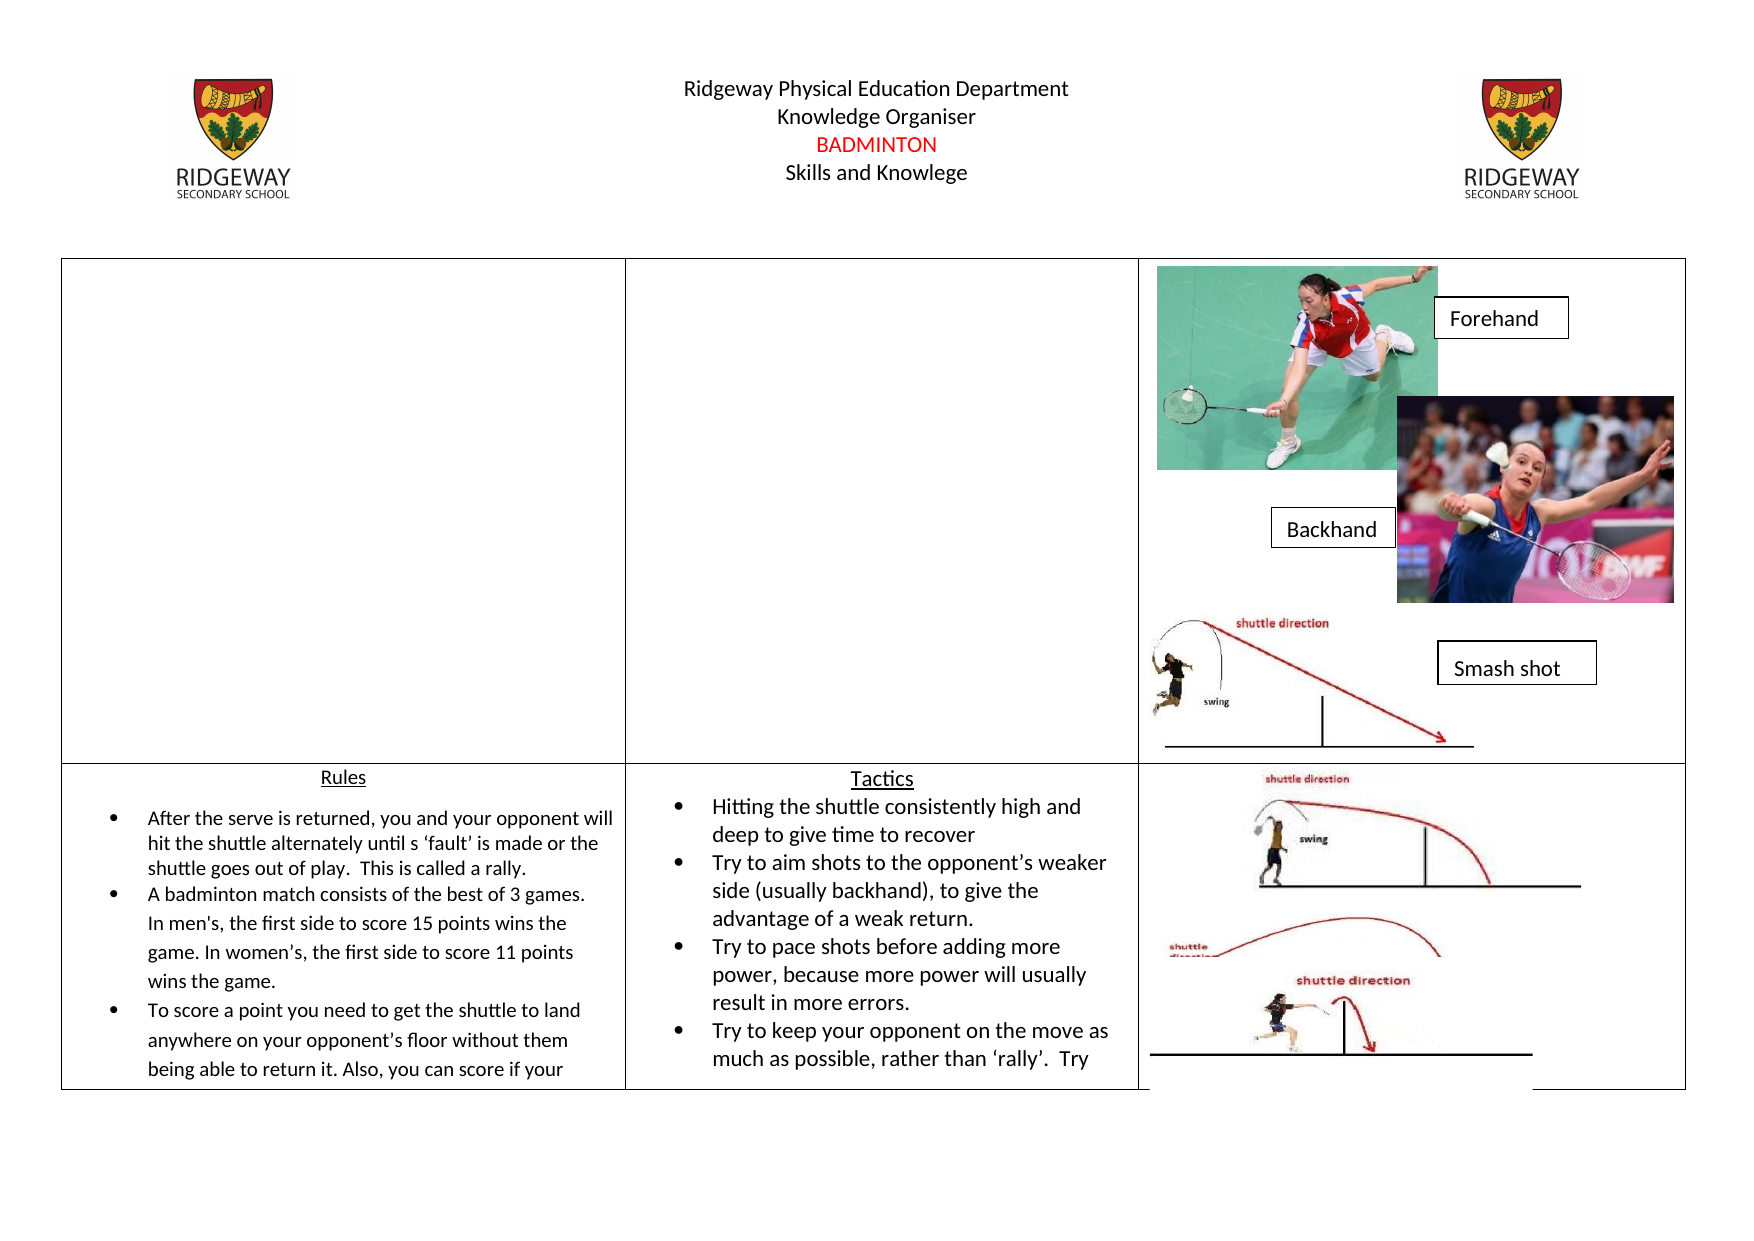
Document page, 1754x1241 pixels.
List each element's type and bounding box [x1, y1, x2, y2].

picture [1149, 606, 1474, 754]
table_cell [626, 764, 1138, 1089]
table_header [1139, 259, 1685, 763]
table_header [626, 259, 1138, 763]
picture [1157, 266, 1674, 603]
picture [1439, 642, 1474, 684]
picture [1242, 764, 1582, 891]
table_cell [62, 764, 625, 1089]
table_cell [1139, 764, 1685, 1089]
table_header [62, 259, 625, 763]
picture [1149, 914, 1533, 1090]
